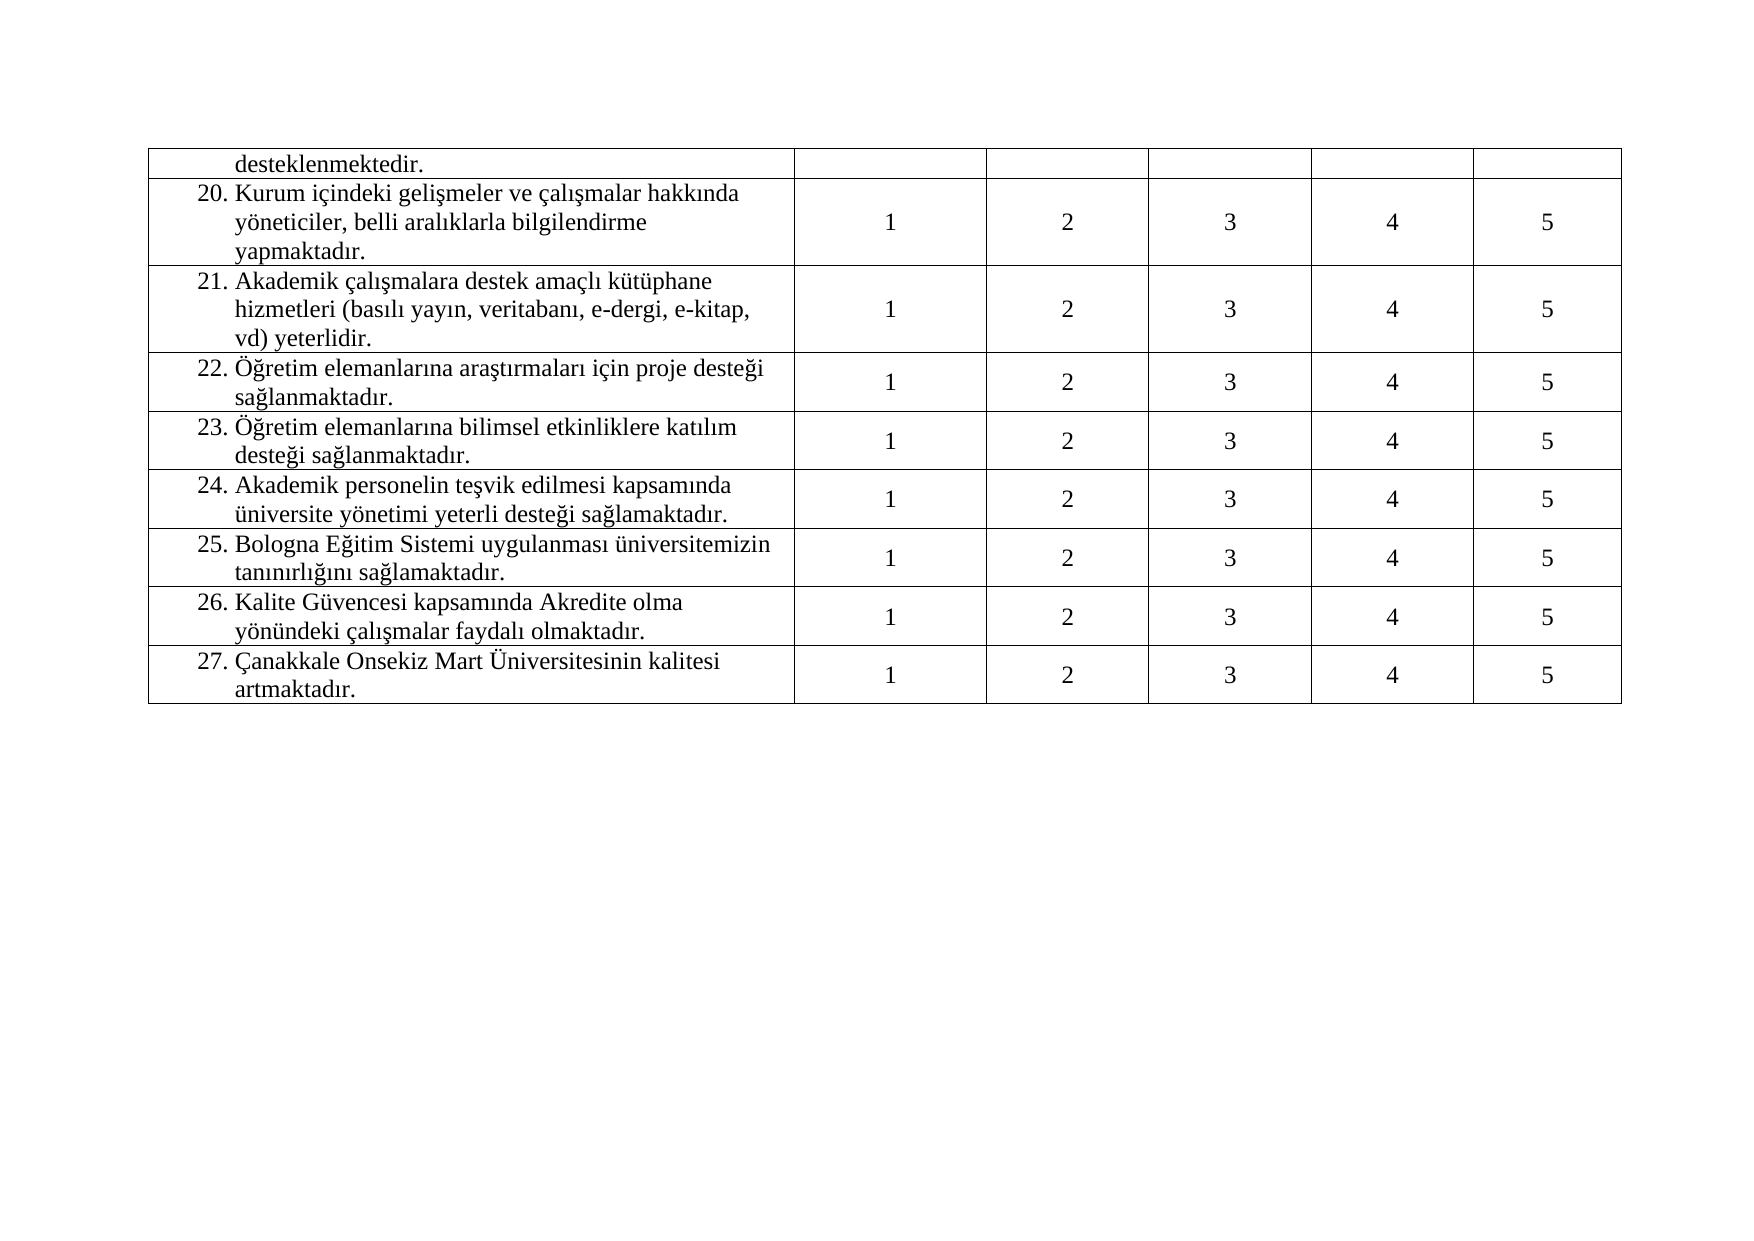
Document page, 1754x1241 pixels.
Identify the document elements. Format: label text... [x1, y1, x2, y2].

table_cell 3 [1149, 587, 1311, 645]
table_cell 1 [795, 266, 986, 352]
table_cell 2 [987, 587, 1148, 645]
table_cell 1 [795, 529, 986, 586]
table_cell 4 [1312, 266, 1473, 352]
table_cell 5 [1474, 266, 1621, 352]
table_cell 5 [1474, 179, 1621, 265]
table_cell 1 [795, 587, 986, 645]
table_cell Öğretim elemanlarına bilimsel etkinliklere katılım desteği sağlanmaktadır. [149, 412, 794, 469]
table_cell Öğretim elemanlarına araştırmaları için proje desteği sağlanmaktadır. [149, 353, 794, 411]
table_cell 5 [1474, 353, 1621, 411]
table_cell 4 [1312, 587, 1473, 645]
table_cell 1 [795, 470, 986, 528]
table_cell 5 [1474, 470, 1621, 528]
table_cell Bologna Eğitim Sistemi uygulanması üniversitemizin tanınırlığını sağlamaktadır. [149, 529, 794, 586]
table_cell 2 [987, 529, 1148, 586]
table_cell 5 [1474, 412, 1621, 469]
table_cell 3 [1149, 470, 1311, 528]
table_cell 2 [987, 353, 1148, 411]
table_cell Akademik personelin teşvik edilmesi kapsamında üniversite yönetimi yeterli desteği sağlamaktadır. [149, 470, 794, 528]
table_cell 2 [987, 179, 1148, 265]
table_cell Kurum içindeki gelişmeler ve çalışmalar hakkında yöneticiler, belli aralıklarla bilgilendirme yapmaktadır. [149, 179, 794, 265]
table_cell 1 [795, 646, 986, 703]
table_cell 4 [1312, 179, 1473, 265]
table_cell 3 [1149, 646, 1311, 703]
table_cell Çanakkale Onsekiz Mart Üniversitesinin kalitesi artmaktadır. [149, 646, 794, 703]
table_cell 1 [795, 412, 986, 469]
table_cell Akademik çalışmalara destek amaçlı kütüphane hizmetleri (basılı yayın, veritabanı, e-dergi, e-kitap, vd) yeterlidir. [149, 266, 794, 352]
table_cell 4 [1312, 646, 1473, 703]
table_cell 2 [987, 266, 1148, 352]
table_cell 5 [1474, 587, 1621, 645]
table_cell 2 [987, 470, 1148, 528]
table_cell 2 [987, 412, 1148, 469]
table_cell 1 [795, 179, 986, 265]
table_cell Kalite Güvencesi kapsamında Akredite olma yönündeki çalışmalar faydalı olmaktadır. [149, 587, 794, 645]
table_cell 3 [1149, 353, 1311, 411]
table_cell 4 [1312, 412, 1473, 469]
table_cell 5 [1474, 646, 1621, 703]
table_cell 4 [1312, 149, 1473, 177]
table_cell 3 [1149, 266, 1311, 352]
table_cell 2 [987, 646, 1148, 703]
table_cell 3 [1149, 179, 1311, 265]
table_cell 4 [1312, 470, 1473, 528]
table_cell 5 [1474, 529, 1621, 586]
table_cell 1 [795, 149, 986, 177]
table_cell 5 [1474, 149, 1621, 177]
table_cell 4 [1312, 529, 1473, 586]
table_cell 1 [795, 353, 986, 411]
table_cell 3 [1149, 529, 1311, 586]
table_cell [149, 149, 794, 177]
table_cell 3 [1149, 412, 1311, 469]
table_cell 3 [1149, 149, 1311, 177]
table_cell 2 [987, 149, 1148, 177]
table_cell 4 [1312, 353, 1473, 411]
